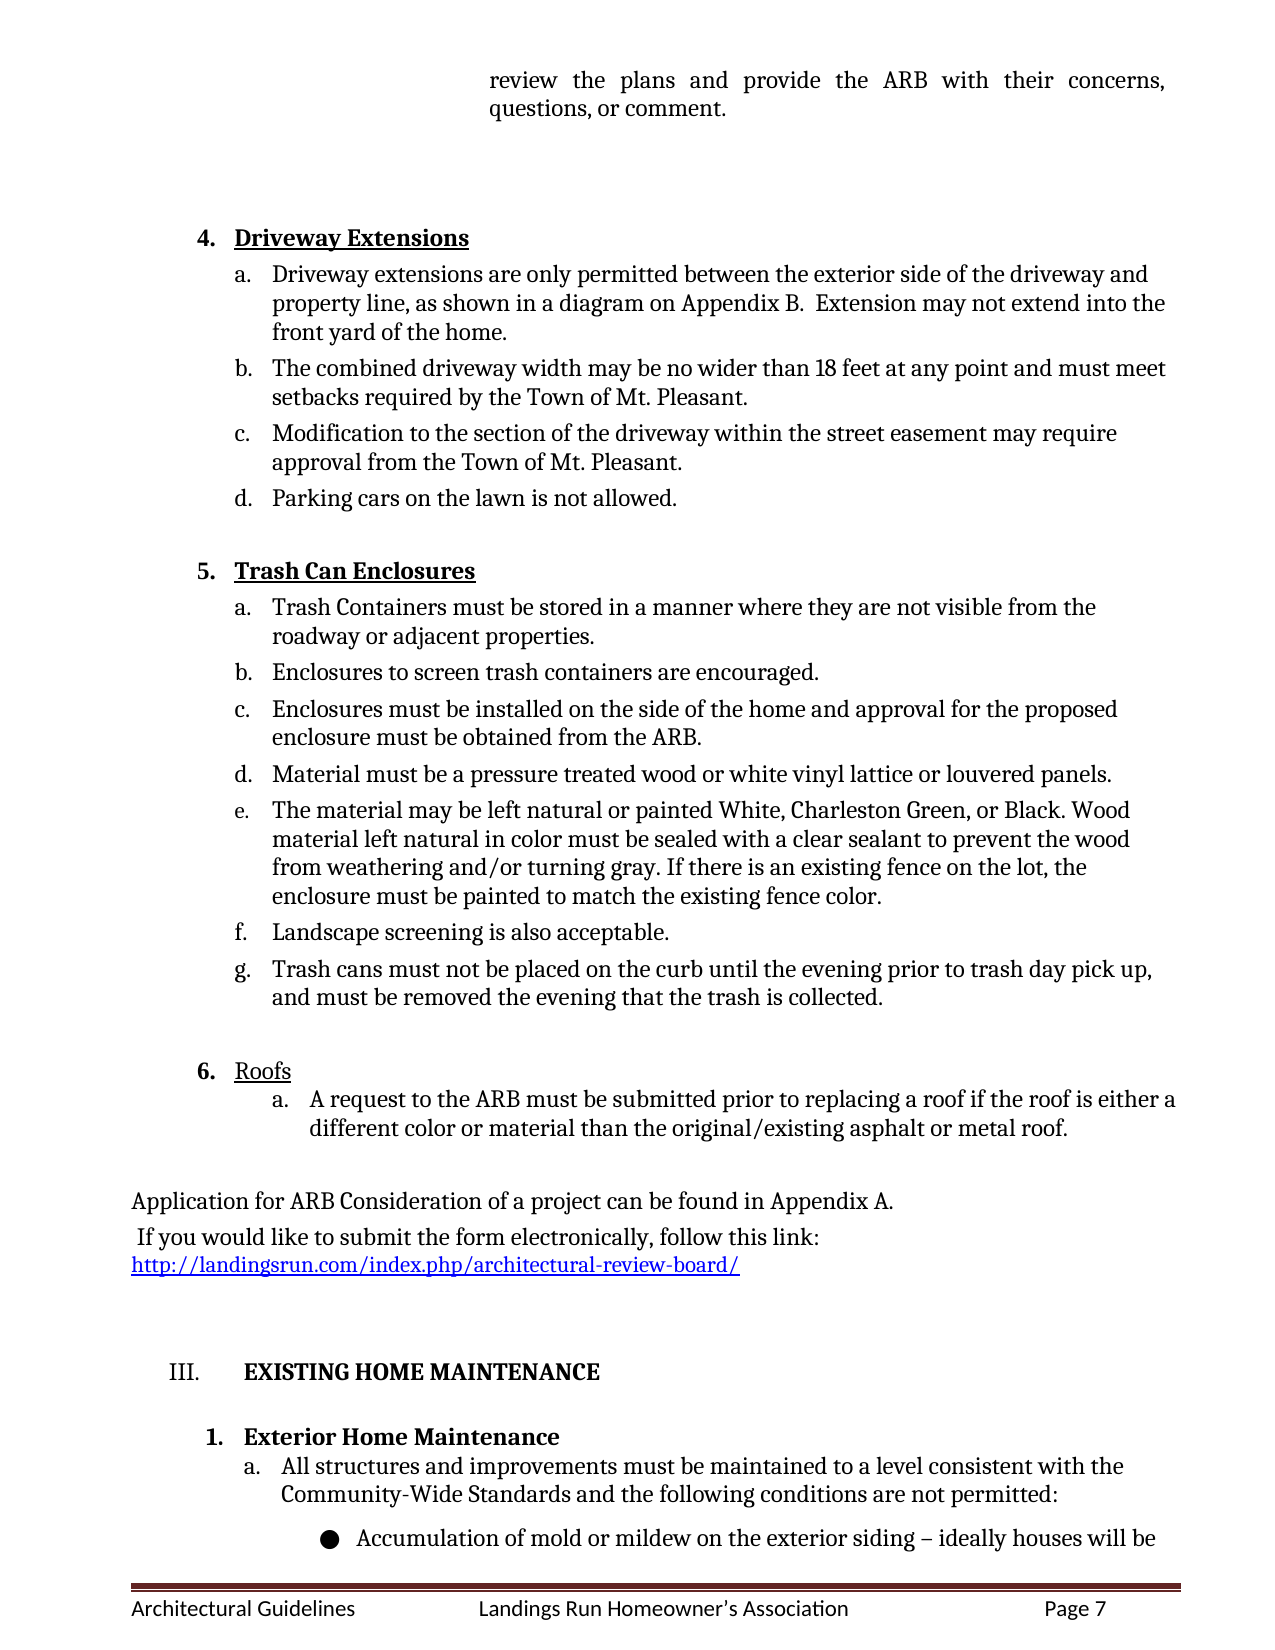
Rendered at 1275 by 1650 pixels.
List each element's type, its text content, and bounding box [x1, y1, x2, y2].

list Trash cans must not be placed on the curb until the evening prior to trash day pick up, and must be removed the evening that the trash is collected. [234, 954, 1181, 1012]
list Material must be a pressure treated wood or white vinyl lattice or louvered panels. [234, 759, 1181, 788]
list The material may be left natural or painted White, Charleston Green, or Black. Wood material left natural in color must be sealed with a clear sealant to prevent the wood from weathering and/or turning gray. If there is an existing fence on the lot, the enclosure must be painted to match the existing fence color. [234, 796, 1181, 911]
list Exterior Home Maintenance [206, 1423, 1181, 1452]
list Roofs [197, 1056, 1181, 1085]
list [452, 66, 1166, 123]
list Parking cars on the lawn is not allowed. [234, 484, 1181, 512]
list A request to the ARB must be submitted prior to replacing a roof if the roof is either a different color or material than the original/existing asphalt or metal roof. [272, 1085, 1181, 1143]
list The combined driveway width may be no wider than 18 feet at any point and must meet setbacks required by the Town of Mt. Pleasant. [234, 354, 1181, 411]
list EXISTING HOME MAINTENANCE [169, 1358, 1181, 1387]
list All structures and improvements must be maintained to a level consistent with the Community-Wide Standards and the following conditions are not permitted: [244, 1452, 1181, 1509]
list Modification to the section of the driveway within the street easement may require approval from the Town of Mt. Pleasant. [234, 419, 1181, 476]
list Driveway extensions are only permitted between the exterior side of the driveway and property line, as shown in a diagram on Appendix B. Extension may not extend into the front yard of the home. [234, 260, 1181, 346]
text Application for ARB Consideration of a project can be found in Appendix A. [131, 1187, 1181, 1215]
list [319, 1509, 1181, 1560]
text If you would like to submit the form electronically, follow this link: http://landingsrun.com/index.php/architectural-review-board/ [131, 1223, 1181, 1278]
list Landscape screening is also acceptable. [234, 918, 1181, 947]
list Enclosures to screen trash containers are encouraged. [234, 658, 1181, 687]
list Trash Containers must be stored in a manner where they are not visible from the roadway or adjacent properties. [234, 593, 1181, 651]
list Enclosures must be installed on the side of the home and approval for the proposed enclosure must be obtained from the ARB. [234, 694, 1181, 752]
list Driveway Extensions [197, 223, 1181, 252]
list Trash Can Enclosures [197, 556, 1181, 586]
